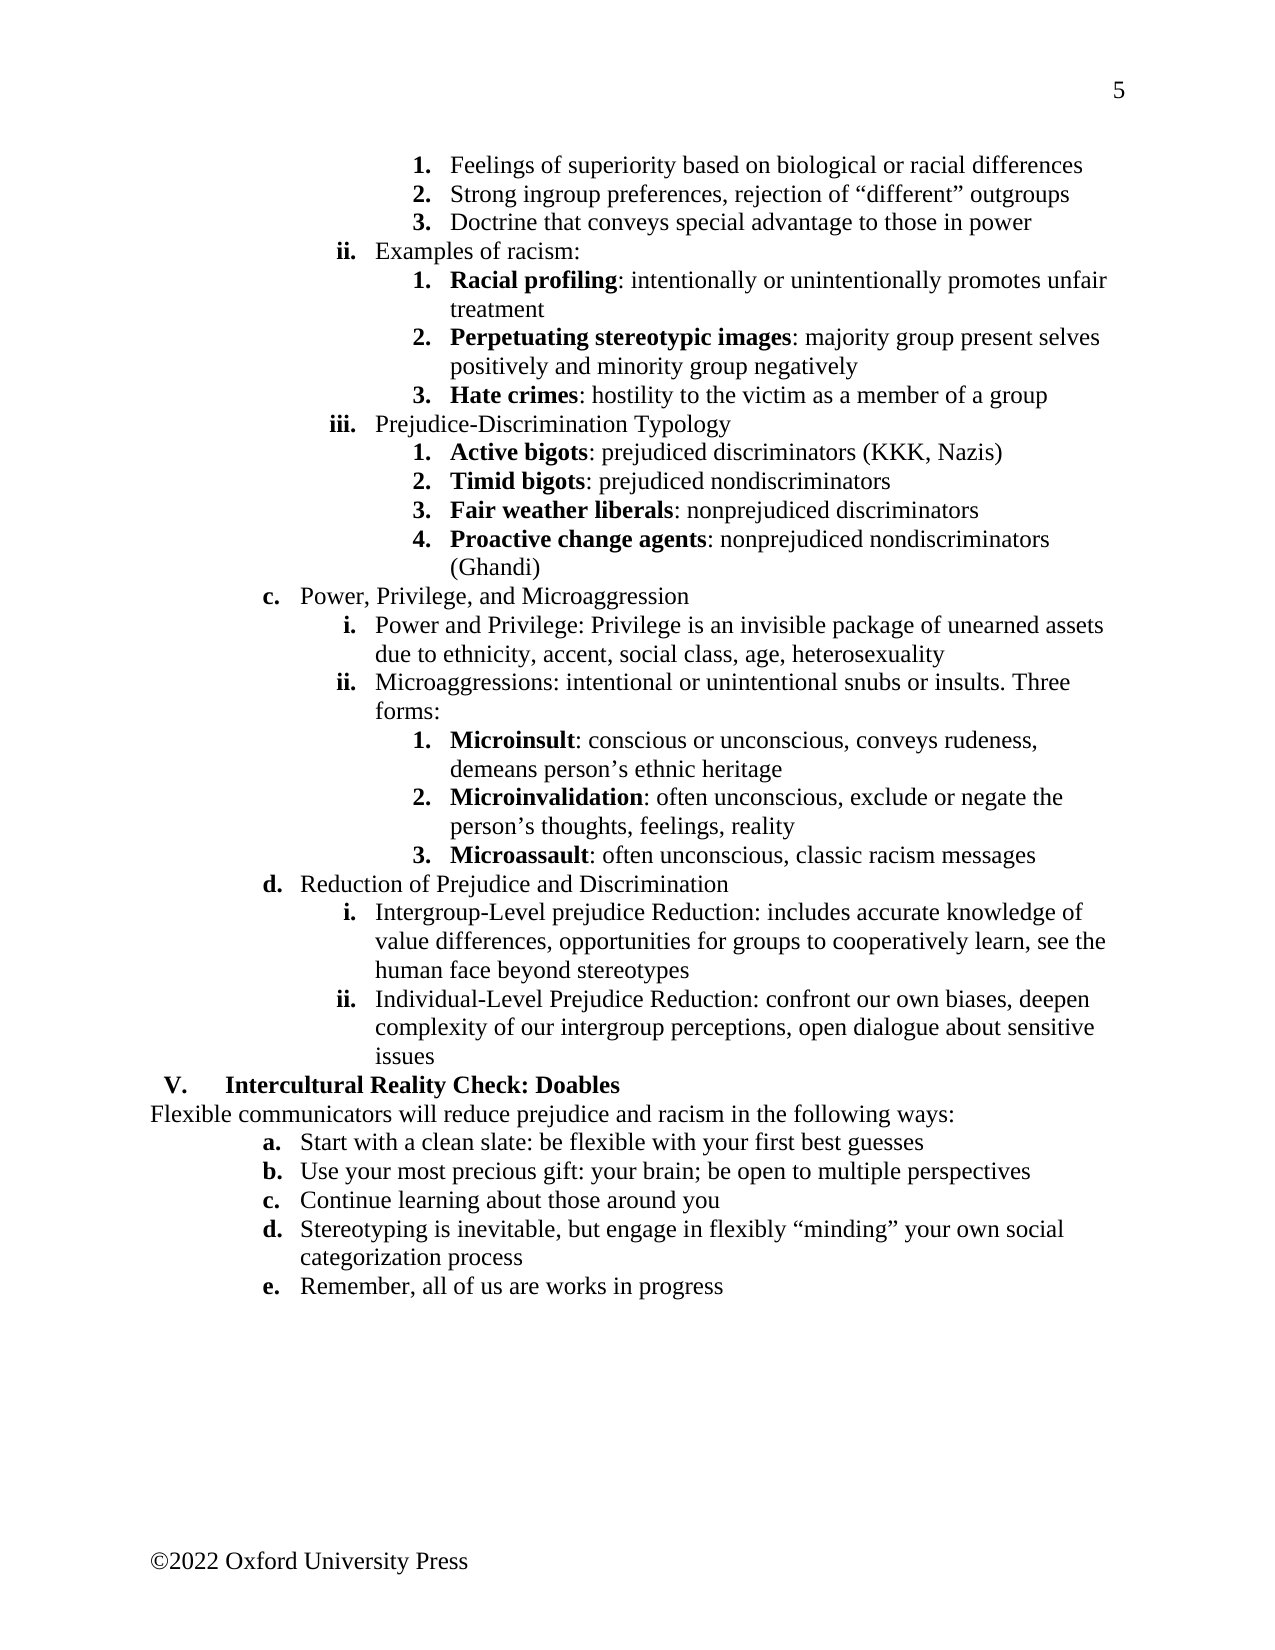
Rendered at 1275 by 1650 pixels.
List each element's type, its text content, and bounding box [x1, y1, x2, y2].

list Prejudice-Discrimination Typology [356, 409, 1125, 437]
list Microaggressions: intentional or unintentional snubs or insults. Three forms: [356, 667, 1125, 725]
list Microinsult: conscious or unconscious, conveys rudeness, demeans person’s ethnic heritage [412, 725, 1125, 782]
list Intergroup-Level prejudice Reduction: includes accurate knowledge of value differences, opportunities for groups to cooperatively learn, see the human face beyond stereotypes [356, 897, 1125, 984]
list Active bigots: prejudiced discriminators (KKK, Nazis) [412, 437, 1125, 466]
list Intercultural Reality Check: Doables [187, 1070, 1125, 1099]
list Remember, all of us are works in progress [262, 1271, 1125, 1300]
list Continue learning about those around you [262, 1185, 1125, 1214]
list Perpetuating stereotypic images: majority group present selves positively and minority group negatively [412, 322, 1125, 380]
list Examples of racism: [356, 236, 1125, 265]
list Individual-Level Prejudice Reduction: confront our own biases, deepen complexity of our intergroup perceptions, open dialogue about sensitive issues [356, 984, 1125, 1070]
list Proactive change agents: nonprejudiced nondiscriminators (Ghandi) [412, 524, 1125, 581]
list Use your most precious gift: your brain; be open to multiple perspectives [262, 1156, 1125, 1185]
list Power and Privilege: Privilege is an invisible package of unearned assets due to ethnicity, accent, social class, age, heterosexuality [356, 610, 1125, 667]
list Racial profiling: intentionally or unintentionally promotes unfair treatment [412, 265, 1125, 322]
list Feelings of superiority based on biological or racial differences [412, 150, 1125, 179]
list Reduction of Prejudice and Discrimination [262, 869, 1125, 897]
list Hate crimes: hostility to the victim as a member of a group [412, 380, 1125, 409]
text Flexible communicators will reduce prejudice and racism in the following ways: [150, 1099, 1125, 1127]
list Microinvalidation: often unconscious, exclude or negate the person’s thoughts, feelings, reality [412, 782, 1125, 840]
list Start with a clean slate: be flexible with your first best guesses [262, 1127, 1125, 1156]
list Power, Privilege, and Microaggression [262, 581, 1125, 610]
list Stereotyping is inevitable, but engage in flexibly “minding” your own social categorization process [262, 1214, 1125, 1271]
list Microassault: often unconscious, classic racism messages [412, 840, 1125, 869]
list Strong ingroup preferences, rejection of “different” outgroups [412, 179, 1125, 207]
list Timid bigots: prejudiced nondiscriminators [412, 466, 1125, 495]
list Fair weather liberals: nonprejudiced discriminators [412, 495, 1125, 524]
list Doctrine that conveys special advantage to those in power [412, 207, 1125, 236]
